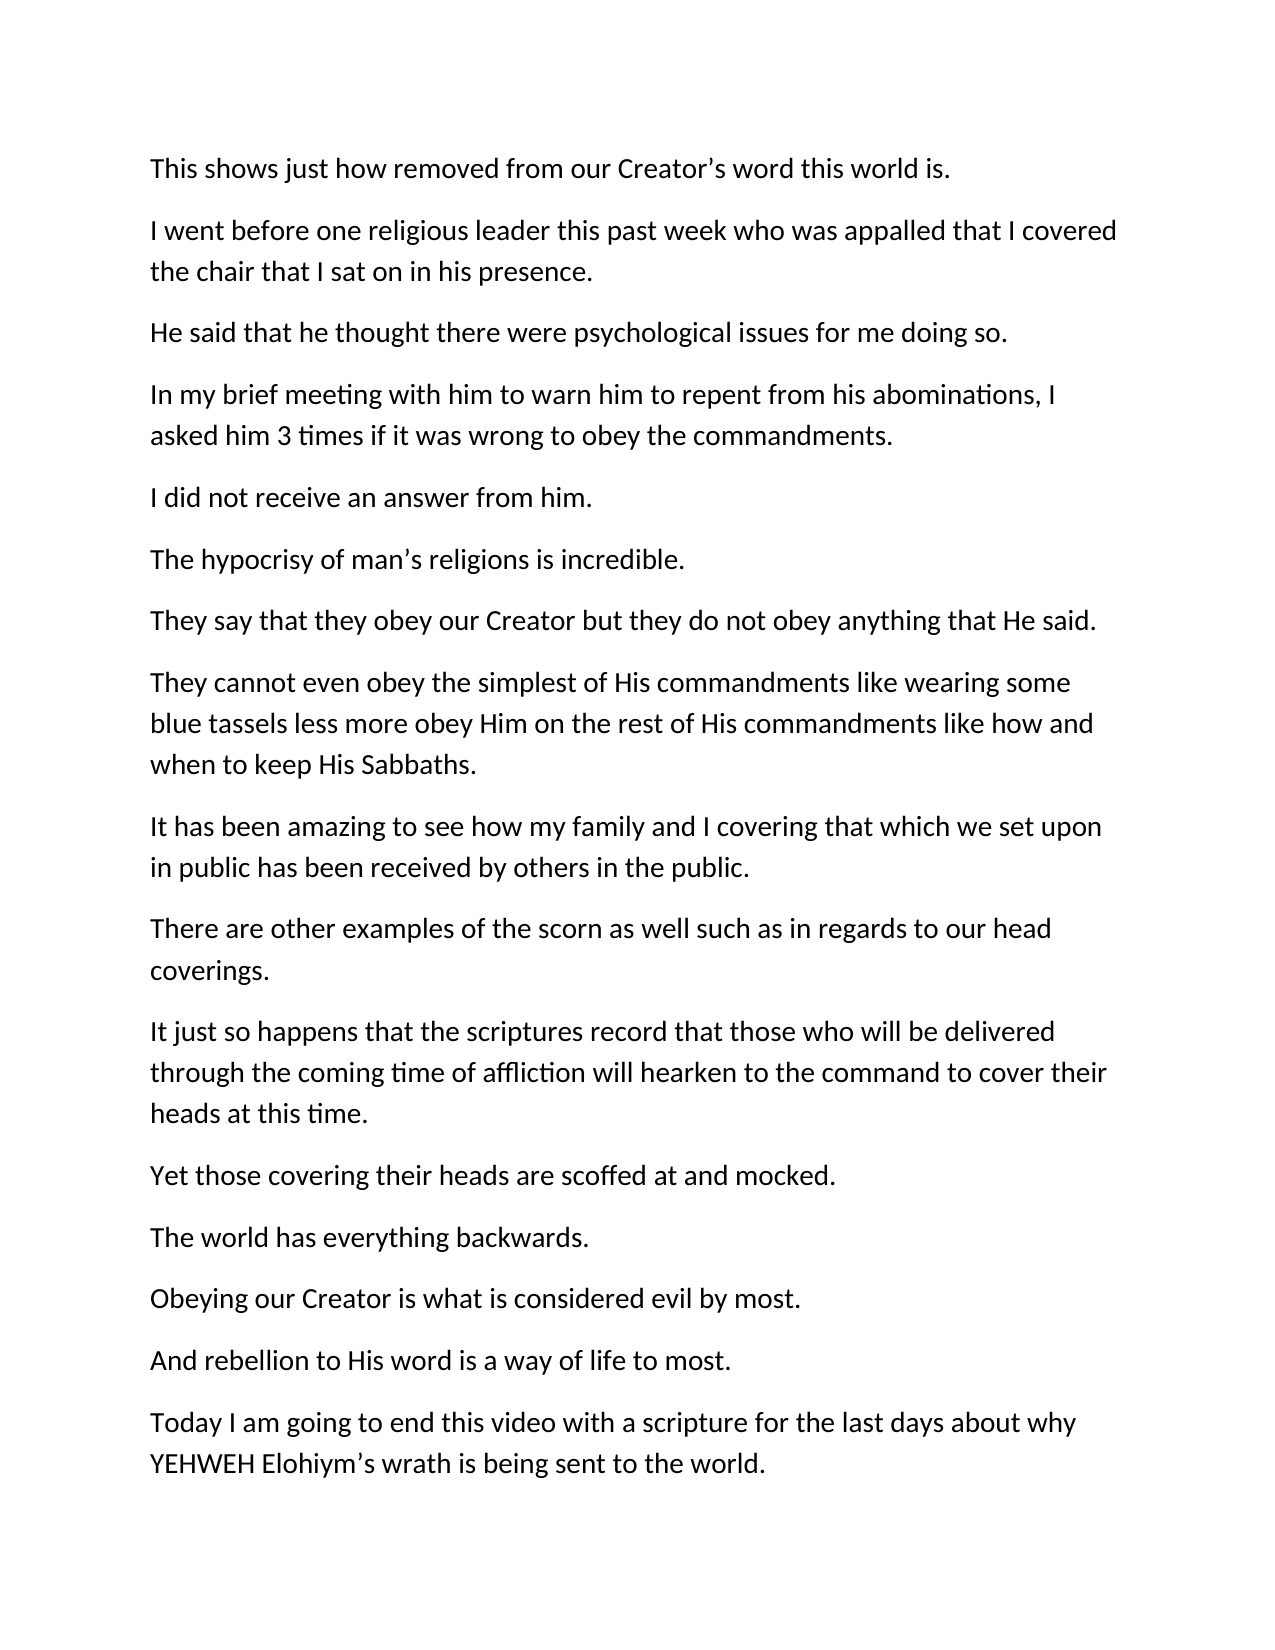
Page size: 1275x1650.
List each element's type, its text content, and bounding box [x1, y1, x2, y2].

text It just so happens that the scriptures record that those who will be delivered through the coming time of affliction will hearken to the command to cover their heads at this time. [150, 1013, 1125, 1131]
text Yet those covering their heads are scoffed at and mocked. [150, 1157, 1125, 1193]
text And rebellion to His word is a way of life to most. [150, 1342, 1125, 1378]
text They cannot even obey the simplest of His commandments like wearing some blue tassels less more obey Him on the rest of His commandments like how and when to keep His Sabbaths. [150, 664, 1125, 782]
text I went before one religious leader this past week who was appalled that I covered the chair that I sat on in his presence. [150, 212, 1125, 288]
text Obeying our Creator is what is considered evil by most. [150, 1281, 1125, 1316]
text The hypocrisy of man’s religions is incredible. [150, 541, 1125, 576]
text I did not receive an answer from him. [150, 479, 1125, 514]
text The world has everything backwards. [150, 1219, 1125, 1254]
text This shows just how removed from our Creator’s word this world is. [150, 150, 1125, 186]
text It has been amazing to see how my family and I covering that which we set upon in public has been received by others in the public. [150, 808, 1125, 884]
text Today I am going to end this video with a scripture for the last days about why YEHWEH Elohiym’s wrath is being sent to the world. [150, 1404, 1125, 1481]
text He said that he thought there were psychological issues for me doing so. [150, 314, 1125, 350]
text In my brief meeting with him to warn him to repent from his abominations, I asked him 3 times if it was wrong to obey the commandments. [150, 376, 1125, 453]
text They say that they obey our Creator but they do not obey anything that He said. [150, 602, 1125, 638]
text There are other examples of the scorn as well such as in regards to our head coverings. [150, 911, 1125, 987]
